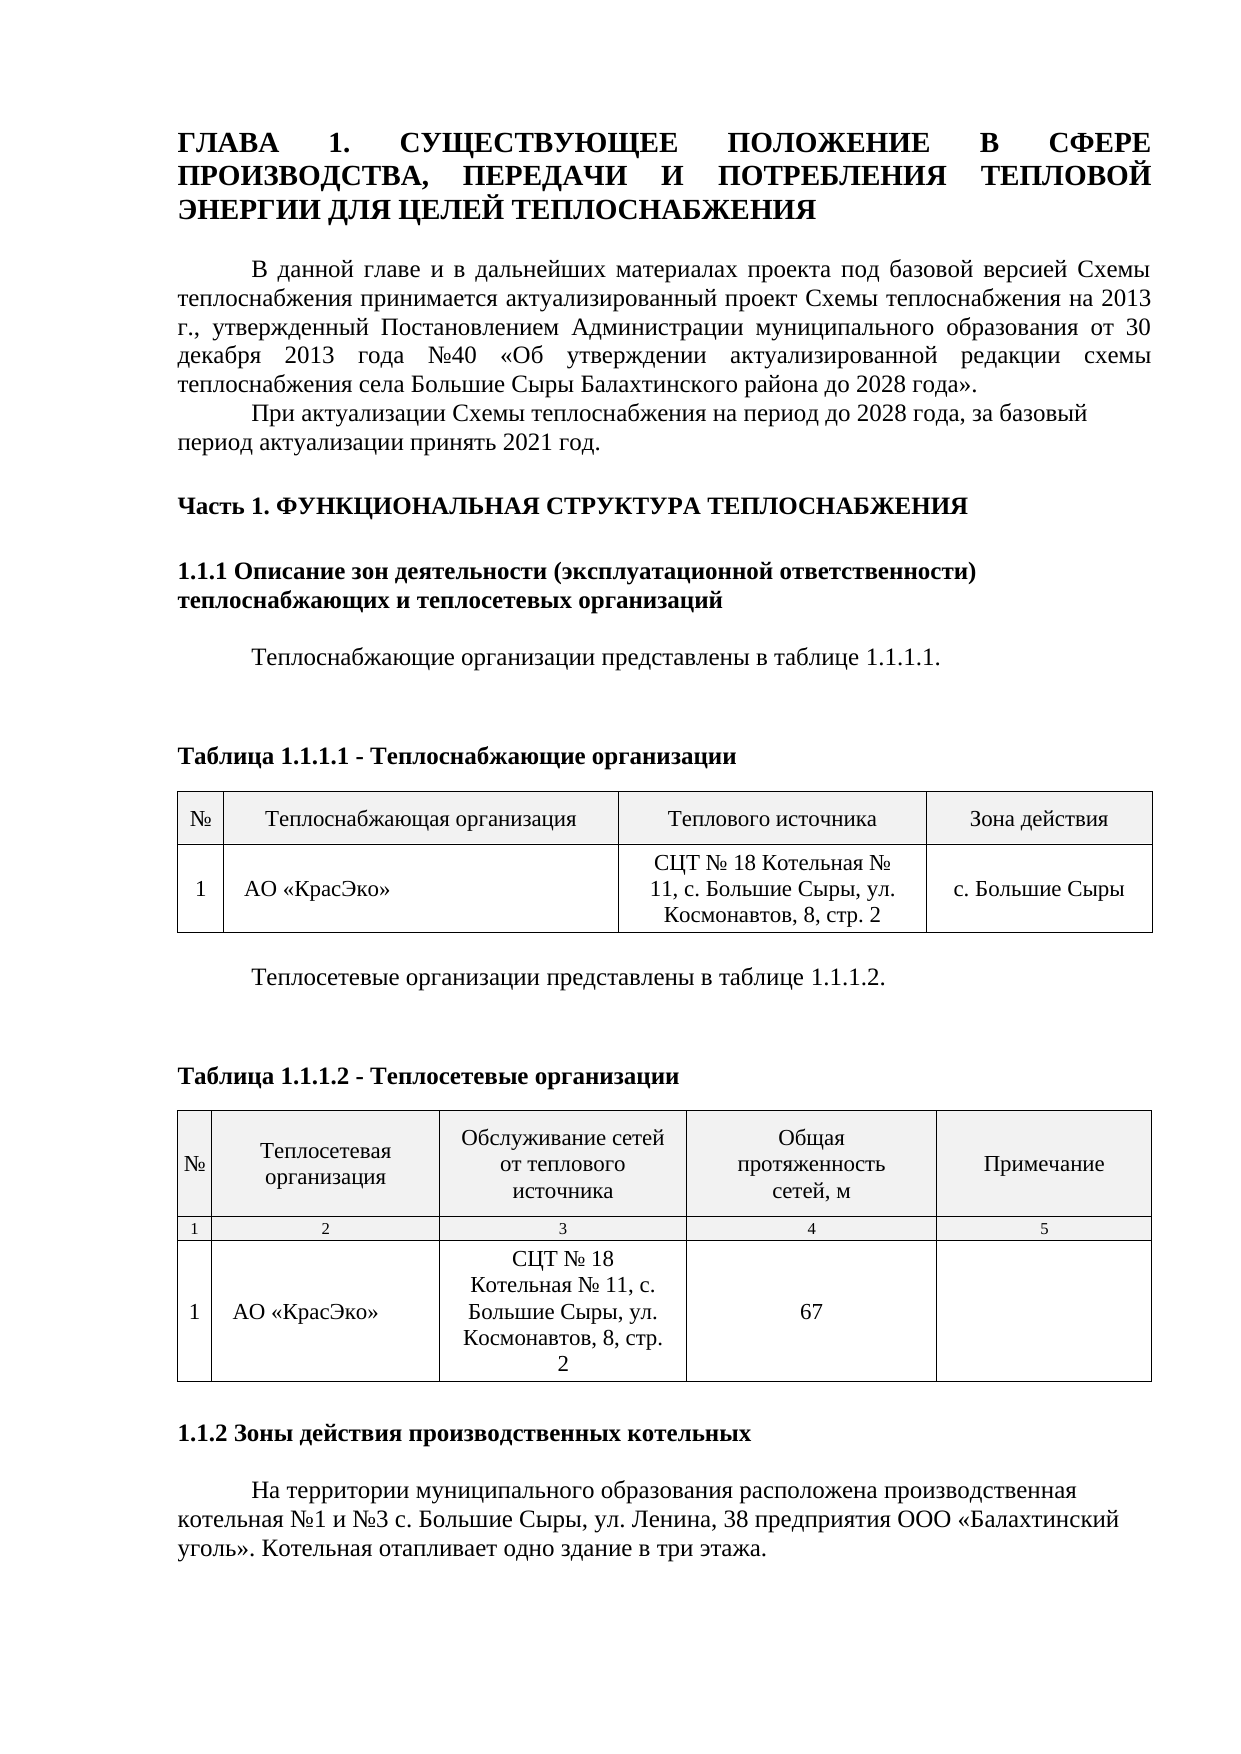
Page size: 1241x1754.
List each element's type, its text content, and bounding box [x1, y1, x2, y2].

text В данной главе и в дальнейших материалах проекта под базовой версией Схемы теплоснабжения принимается актуализированный проект Схемы теплоснабжения на 2013 г., утвержденный Постановлением Администрации муниципального образования от 30 декабря 2013 года №40 «Об утверждении актуализированной редакции схемы теплоснабжения села Большие Сыры Балахтинского района до 2028 года». [177, 254, 1152, 398]
subtitle 1.1.2 Зоны действия производственных котельных [177, 1418, 1152, 1447]
table_header Зона действия [927, 792, 1152, 843]
table_cell 67 [687, 1241, 936, 1381]
subtitle 1.1.1 Описание зон деятельности (эксплуатационной ответственности) теплоснабжающих и теплосетевых организаций [177, 556, 1152, 613]
text Теплосетевые организации представлены в таблице 1.1.1.2. [177, 962, 1152, 990]
table_cell 1 [178, 1217, 211, 1240]
table_cell СЦТ № 18 Котельная № 11, с. Большие Сыры, ул. Космонавтов, 8, стр. 2 [440, 1241, 686, 1381]
table_cell [937, 1241, 1151, 1381]
table_header Теплосетевая организация [212, 1111, 439, 1216]
table_cell АО «КрасЭко» [212, 1241, 439, 1381]
table_header Теплоснабжающая организация [224, 792, 618, 843]
text Теплоснабжающие организации представлены в таблице 1.1.1.1. [177, 642, 1152, 671]
text На территории муниципального образования расположена производственная котельная №1 и №3 с. Большие Сыры, ул. Ленина, 38 предприятия ООО «Балахтинский уголь». Котельная отапливает одно здание в три этажа. [177, 1476, 1152, 1562]
table_header Примечание [937, 1111, 1151, 1216]
table_header № [178, 792, 223, 843]
table_cell 4 [687, 1217, 936, 1240]
table_cell СЦТ № 18 Котельная № 11, с. Большие Сыры, ул. Космонавтов, 8, стр. 2 [619, 845, 926, 932]
text Таблица 1.1.1.2 - Теплосетевые организации [177, 1061, 1152, 1089]
table_cell 1 [178, 1241, 211, 1381]
table_cell 2 [212, 1217, 439, 1240]
table_cell 3 [440, 1217, 686, 1240]
table_cell 1 [178, 845, 223, 932]
table_header № [178, 1111, 211, 1216]
subtitle ГЛАВА 1. СУЩЕСТВУЮЩЕЕ ПОЛОЖЕНИЕ В СФЕРЕ ПРОИЗВОДСТВА, ПЕРЕДАЧИ И ПОТРЕБЛЕНИЯ ТЕПЛОВОЙ ЭНЕРГИИ ДЛЯ ЦЕЛЕЙ ТЕПЛОСНАБЖЕНИЯ [177, 125, 1152, 225]
table_header Обслуживание сетей от теплового источника [440, 1111, 686, 1216]
table_cell АО «КрасЭко» [224, 845, 618, 932]
table_cell 5 [937, 1217, 1151, 1240]
table_header Общая протяженность сетей, м [687, 1111, 936, 1216]
subtitle Часть 1. ФУНКЦИОНАЛЬНАЯ СТРУКТУРА ТЕПЛОСНАБЖЕНИЯ [177, 491, 1152, 520]
text Таблица 1.1.1.1 - Теплоснабжающие организации [177, 741, 1152, 770]
text При актуализации Схемы теплоснабжения на период до 2028 года, за базовый период актуализации принять 2021 год. [177, 398, 1152, 455]
table_header Теплового источника [619, 792, 926, 843]
table_cell с. Большие Сыры [927, 845, 1152, 932]
